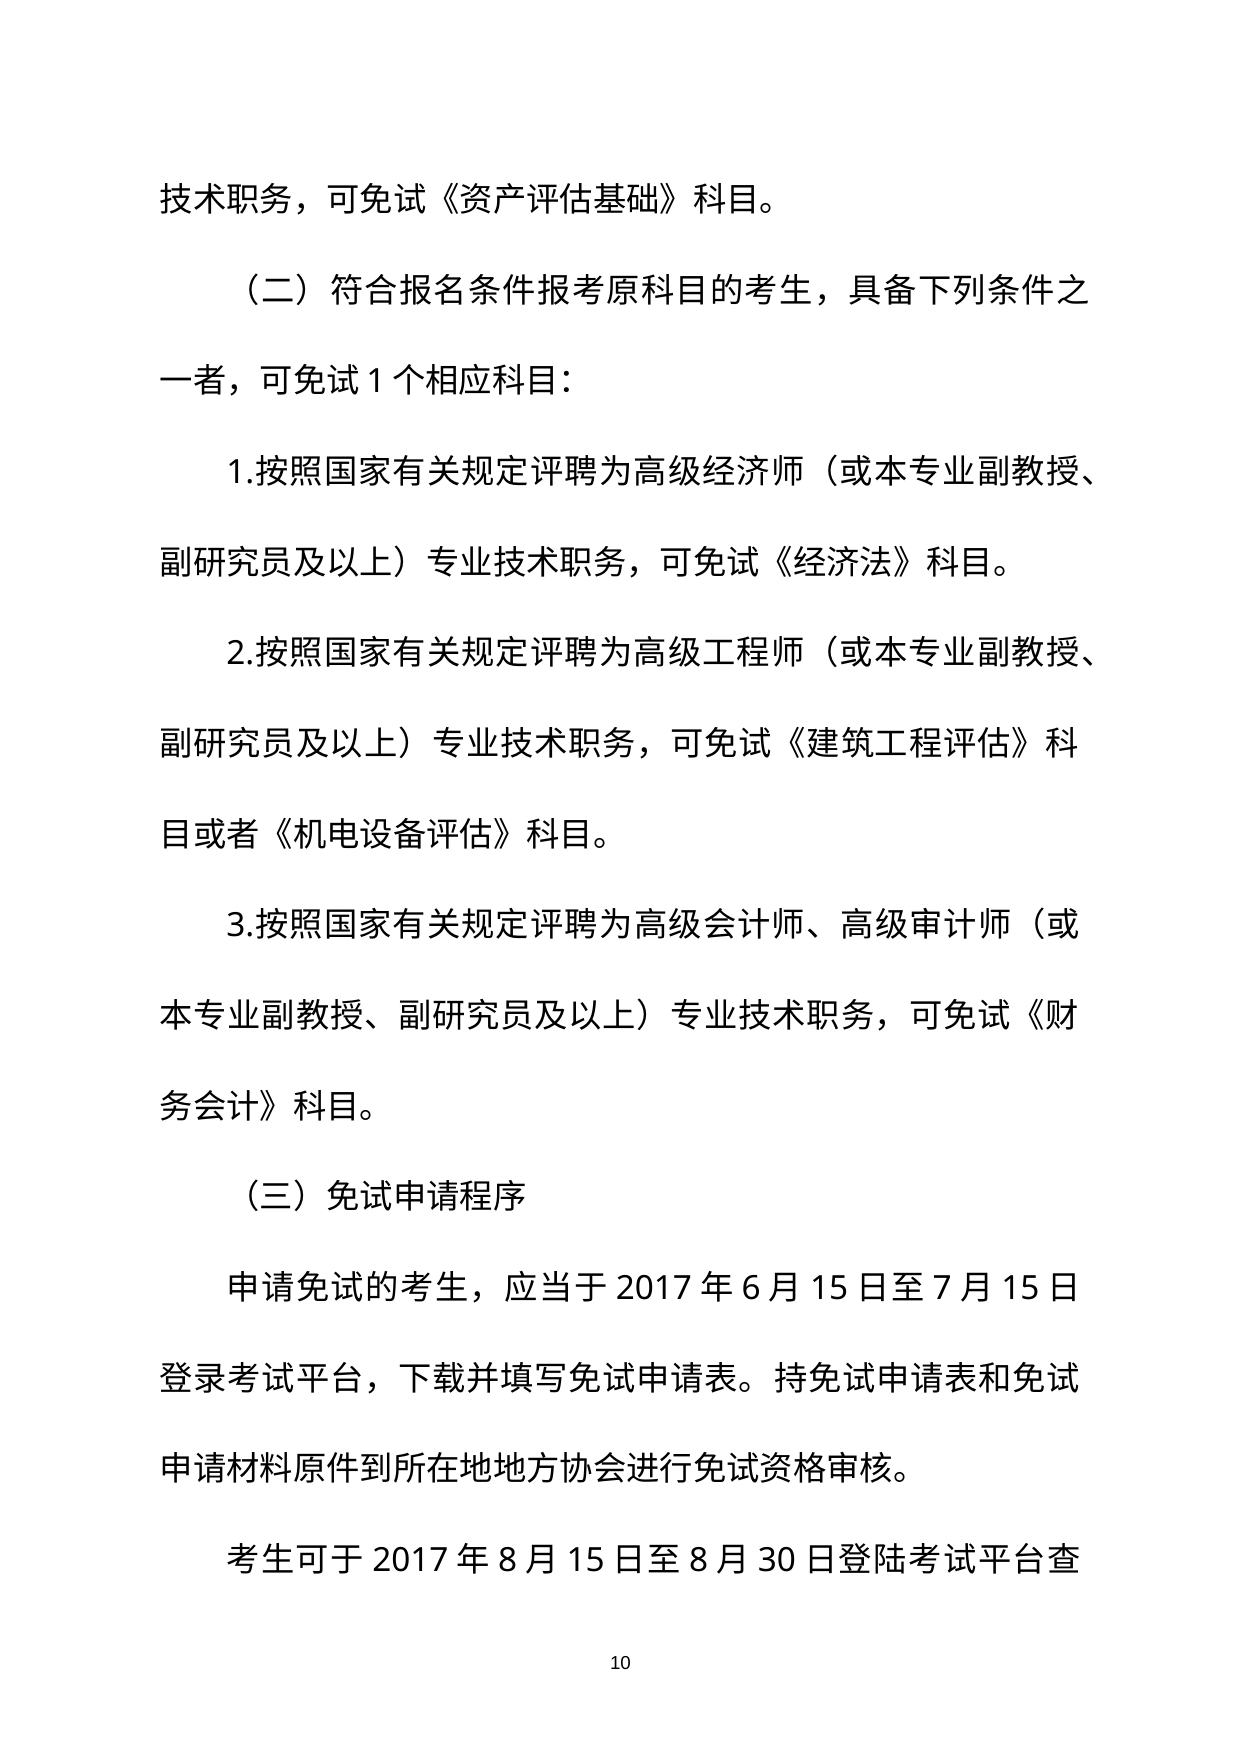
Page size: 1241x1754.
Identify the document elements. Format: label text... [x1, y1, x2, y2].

text 3.按照国家有关规定评聘为高级会计师、高级审计师（或本专业副教授、副研究员及以上）专业技术职务，可免试《财务会计》科目。 [159, 877, 1081, 1149]
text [159, 1511, 1081, 1602]
text 1.按照国家有关规定评聘为高级经济师（或本专业副教授、副研究员及以上）专业技术职务，可免试《经济法》科目。 [159, 424, 1081, 605]
text 2.按照国家有关规定评聘为高级工程师（或本专业副教授、副研究员及以上）专业技术职务，可免试《建筑工程评估》科目或者《机电设备评估》科目。 [159, 605, 1081, 877]
text （三）免试申请程序 [159, 1149, 1081, 1239]
text 申请免试的考生，应当于2017年6月15日至7月15日登录考试平台，下载并填写免试申请表。持免试申请表和免试申请材料原件到所在地地方协会进行免试资格审核。 [159, 1239, 1081, 1511]
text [159, 152, 1081, 243]
text （二）符合报名条件报考原科目的考生，具备下列条件之一者，可免试1个相应科目： [159, 243, 1090, 424]
